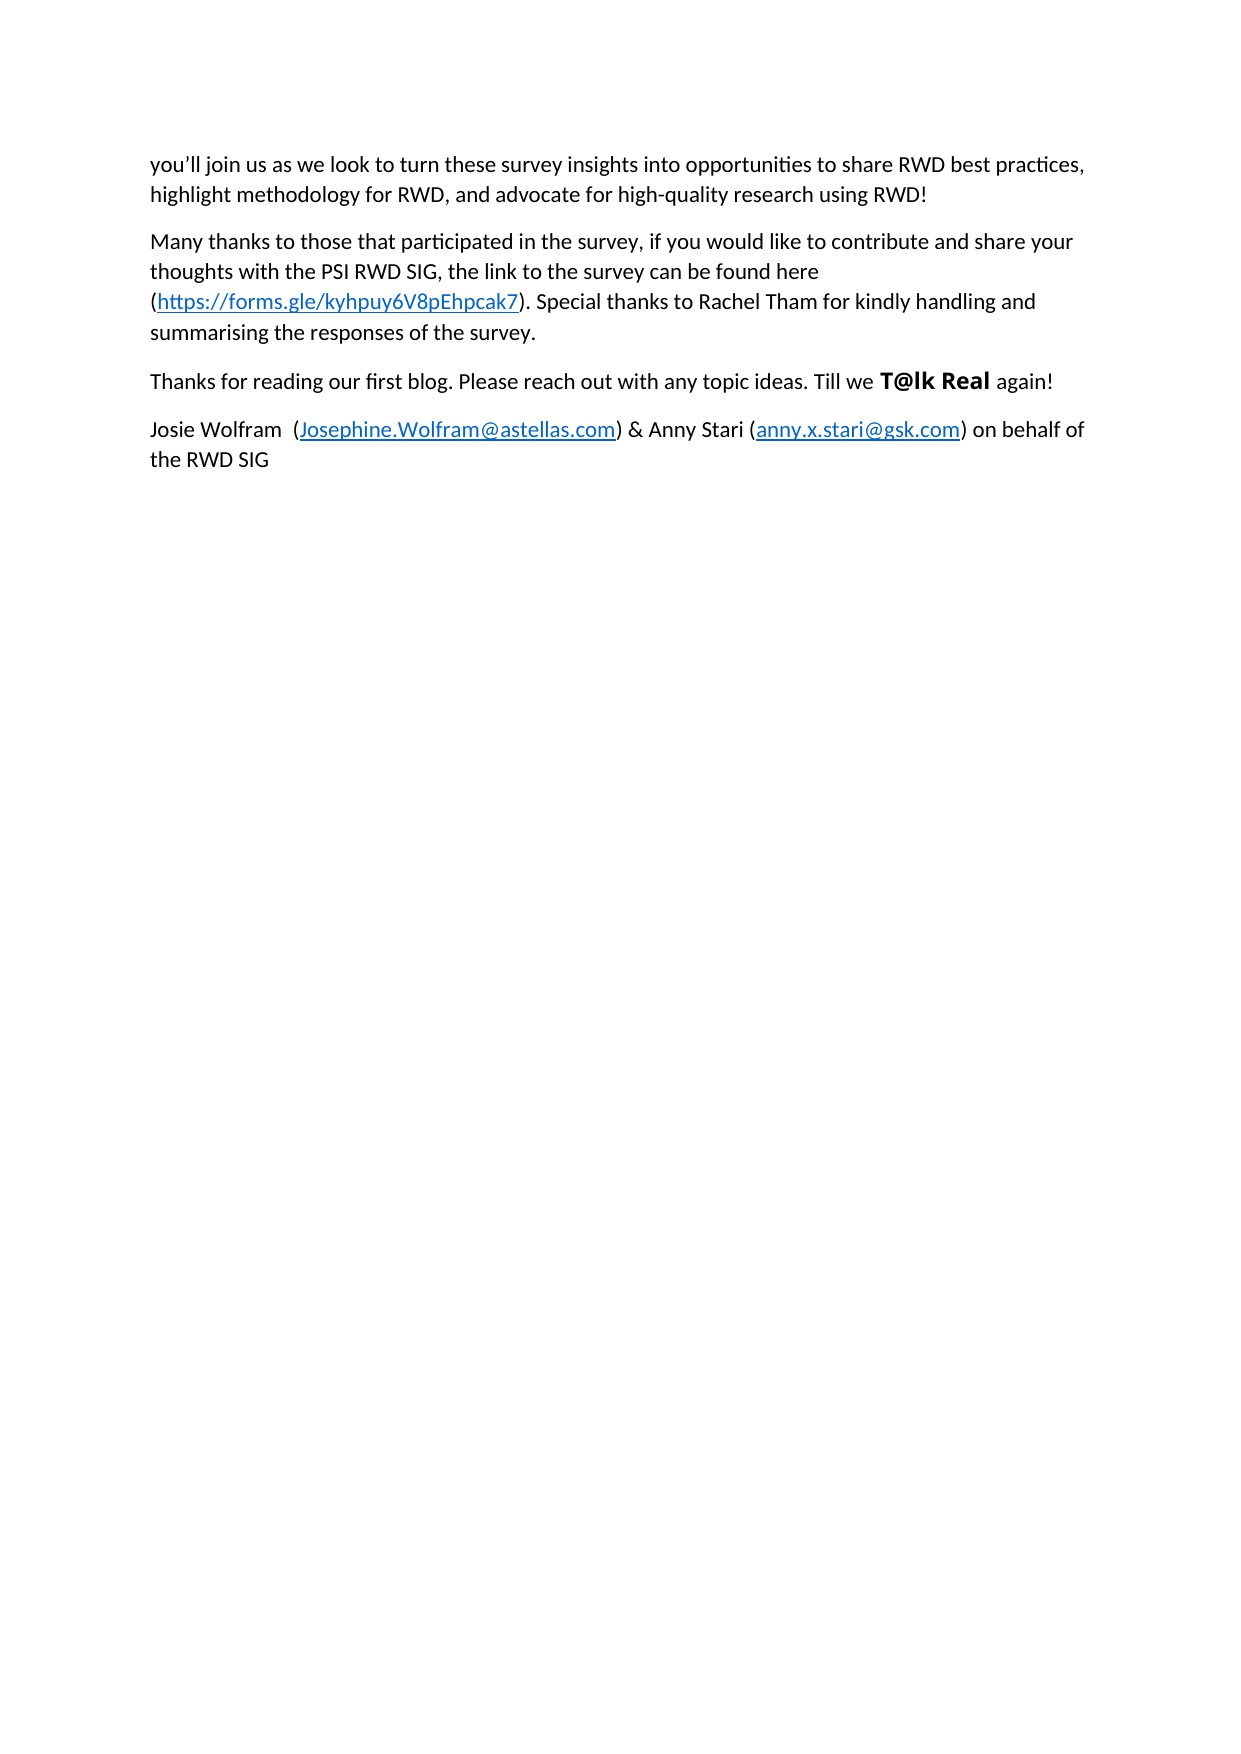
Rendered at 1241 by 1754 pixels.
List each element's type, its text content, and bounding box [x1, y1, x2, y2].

text Thanks for reading our first blog. Please reach out with any topic ideas. Till we T@lk Real again! [150, 364, 1090, 396]
text Many thanks to those that participated in the survey, if you would like to contribute and share your thoughts with the PSI RWD SIG, the link to the survey can be found here (https://forms.gle/kyhpuy6V8pEhpcak7). Special thanks to Rachel Tham for kindly handling and summarising the responses of the survey. [150, 227, 1090, 346]
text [150, 150, 1090, 208]
text Josie Wolfram (Josephine.Wolfram@astellas.com) & Anny Stari (anny.x.stari@gsk.com) on behalf of the RWD SIG [150, 415, 1090, 473]
